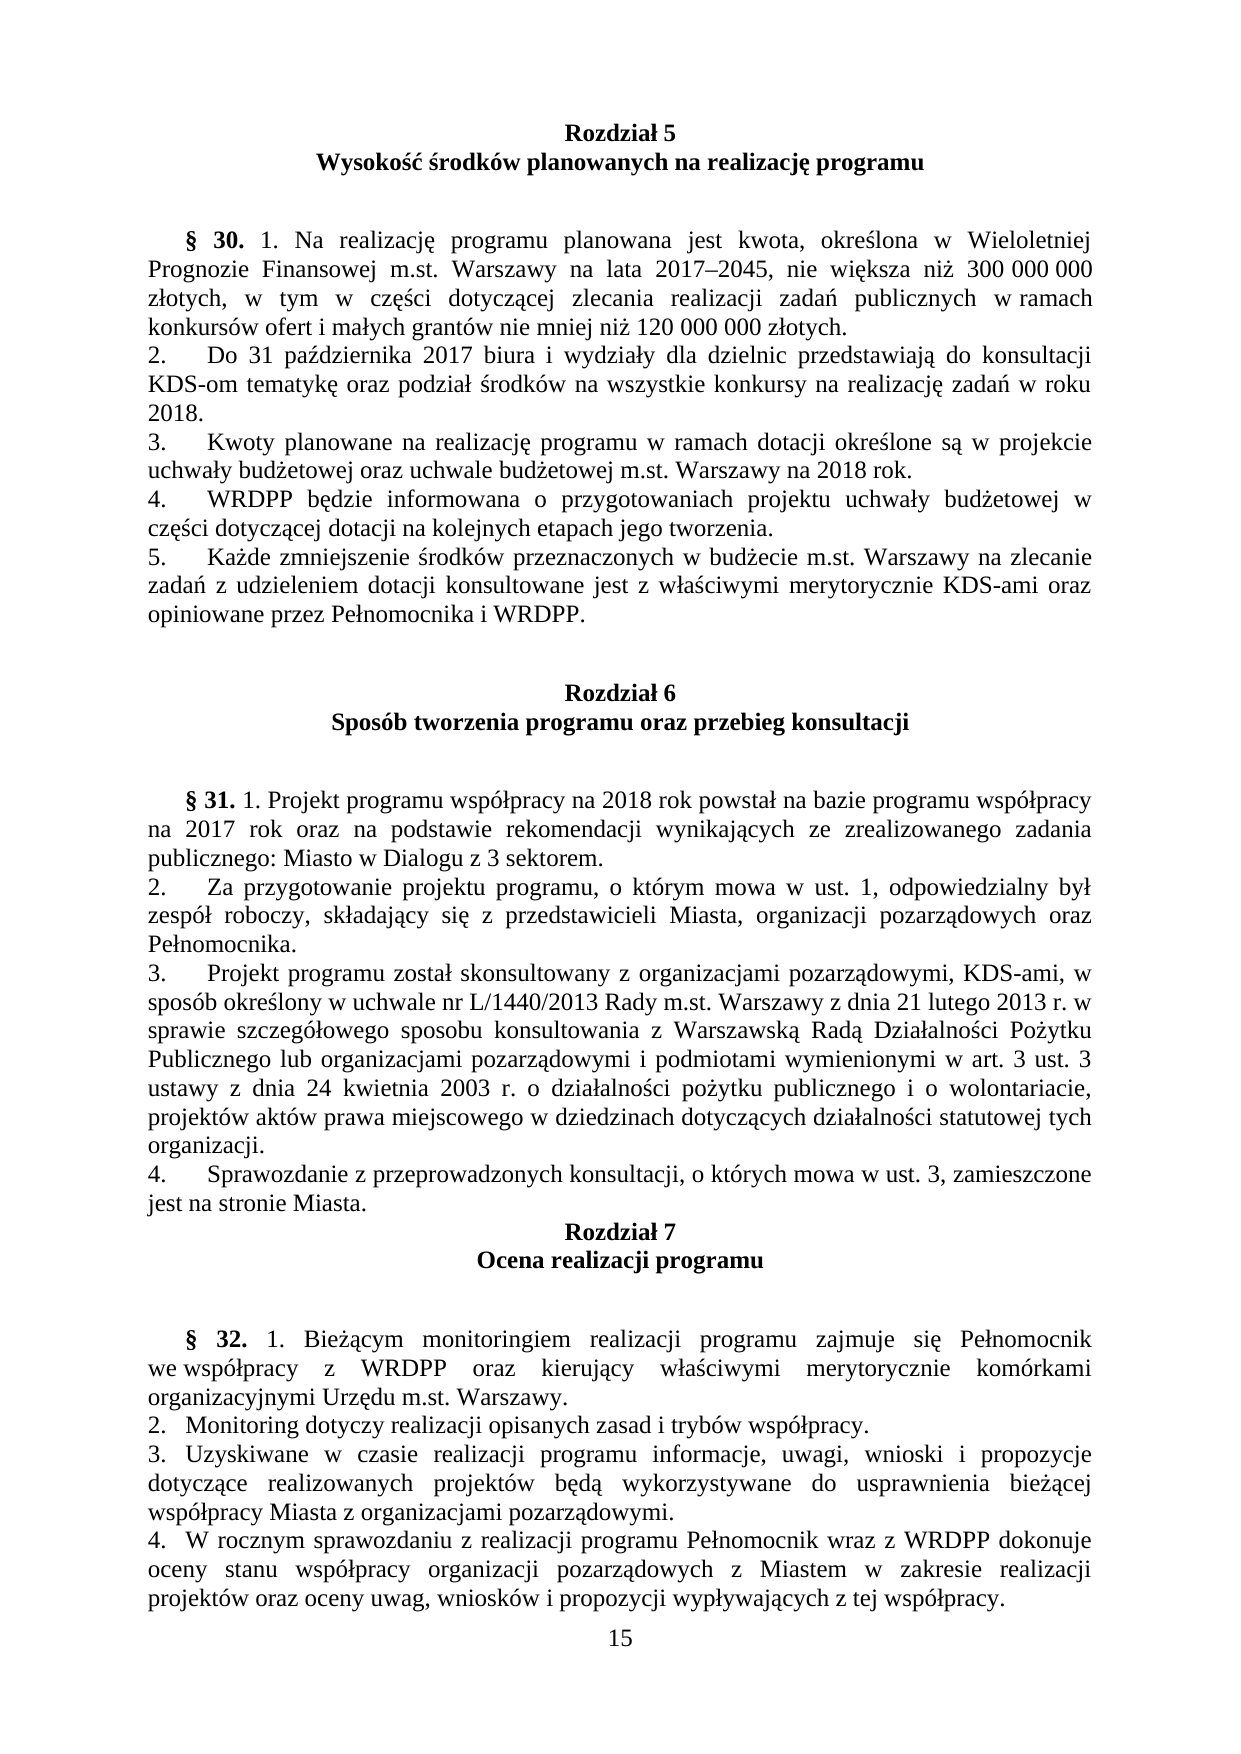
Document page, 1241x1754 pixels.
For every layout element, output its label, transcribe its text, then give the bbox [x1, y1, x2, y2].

list Za przygotowanie projektu programu, o którym mowa w ust. 1, odpowiedzialny był zespół roboczy, składający się z przedstawicieli Miasta, organizacji pozarządowych oraz Pełnomocnika. [148, 872, 1092, 958]
text Ocena realizacji programu [148, 1246, 1092, 1274]
text Rozdział 5 [148, 118, 1092, 147]
text 5. Każde zmniejszenie środków przeznaczonych w budżecie m.st. Warszawy na zlecanie zadań z udzieleniem dotacji konsultowane jest z właściwymi merytorycznie KDS-ami oraz opiniowane przez Pełnomocnika i WRDPP. [148, 542, 1092, 628]
text 4. WRDPP będzie informowana o przygotowaniach projektu uchwały budżetowej w części dotyczącej dotacji na kolejnych etapach jego tworzenia. [148, 484, 1092, 542]
text 2. Do 31 października 2017 biura i wydziały dla dzielnic przedstawiają do konsultacji KDS-om tematykę oraz podział środków na wszystkie konkursy na realizację zadań w roku 2018. [148, 341, 1092, 427]
text Rozdział 7 [148, 1217, 1092, 1246]
text Rozdział 6 [148, 678, 1092, 707]
text § 32. 1. Bieżącym monitoringiem realizacji programu zajmuje się Pełnomocnik we współpracy z WRDPP oraz kierujący właściwymi merytorycznie komórkami organizacyjnymi Urzędu m.st. Warszawy. [148, 1324, 1092, 1411]
text Wysokość środków planowanych na realizację programu [148, 147, 1092, 176]
text § 30. 1. Na realizację programu planowana jest kwota, określona w Wieloletniej Prognozie Finansowej m.st. Warszawy na lata 2017–2045, nie większa niż 300 000 000 złotych, w tym w części dotyczącej zlecania realizacji zadań publicznych w ramach konkursów ofert i małych grantów nie mniej niż 120 000 000 złotych. [148, 226, 1092, 341]
text § 31. 1. Projekt programu współpracy na 2018 rok powstał na bazie programu współpracy na 2017 rok oraz na podstawie rekomendacji wynikających ze zrealizowanego zadania publicznego: Miasto w Dialogu z 3 sektorem. [148, 786, 1092, 872]
list Monitoring dotyczy realizacji opisanych zasad i trybów współpracy. [148, 1411, 1092, 1439]
list W rocznym sprawozdaniu z realizacji programu Pełnomocnik wraz z WRDPP dokonuje oceny stanu współpracy organizacji pozarządowych z Miastem w zakresie realizacji projektów oraz oceny uwag, wniosków i propozycji wypływających z tej współpracy. [148, 1526, 1092, 1612]
text Sposób tworzenia programu oraz przebieg konsultacji [148, 707, 1092, 736]
list Uzyskiwane w czasie realizacji programu informacje, uwagi, wnioski i propozycje dotyczące realizowanych projektów będą wykorzystywane do usprawnienia bieżącej współpracy Miasta z organizacjami pozarządowymi. [148, 1439, 1092, 1526]
list Projekt programu został skonsultowany z organizacjami pozarządowymi, KDS-ami, w sposób określony w uchwale nr L/1440/2013 Rady m.st. Warszawy z dnia 21 lutego 2013 r. w sprawie szczegółowego sposobu konsultowania z Warszawską Radą Działalności Pożytku Publicznego lub organizacjami pozarządowymi i podmiotami wymienionymi w art. 3 ust. 3 ustawy z dnia 24 kwietnia 2003 r. o działalności pożytku publicznego i o wolontariacie, projektów aktów prawa miejscowego w dziedzinach dotyczących działalności statutowej tych organizacji. [148, 958, 1092, 1159]
text 3. Kwoty planowane na realizację programu w ramach dotacji określone są w projekcie uchwały budżetowej oraz uchwale budżetowej m.st. Warszawy na 2018 rok. [148, 427, 1092, 484]
list Sprawozdanie z przeprowadzonych konsultacji, o których mowa w ust. 3, zamieszczone jest na stronie Miasta. [148, 1159, 1092, 1217]
